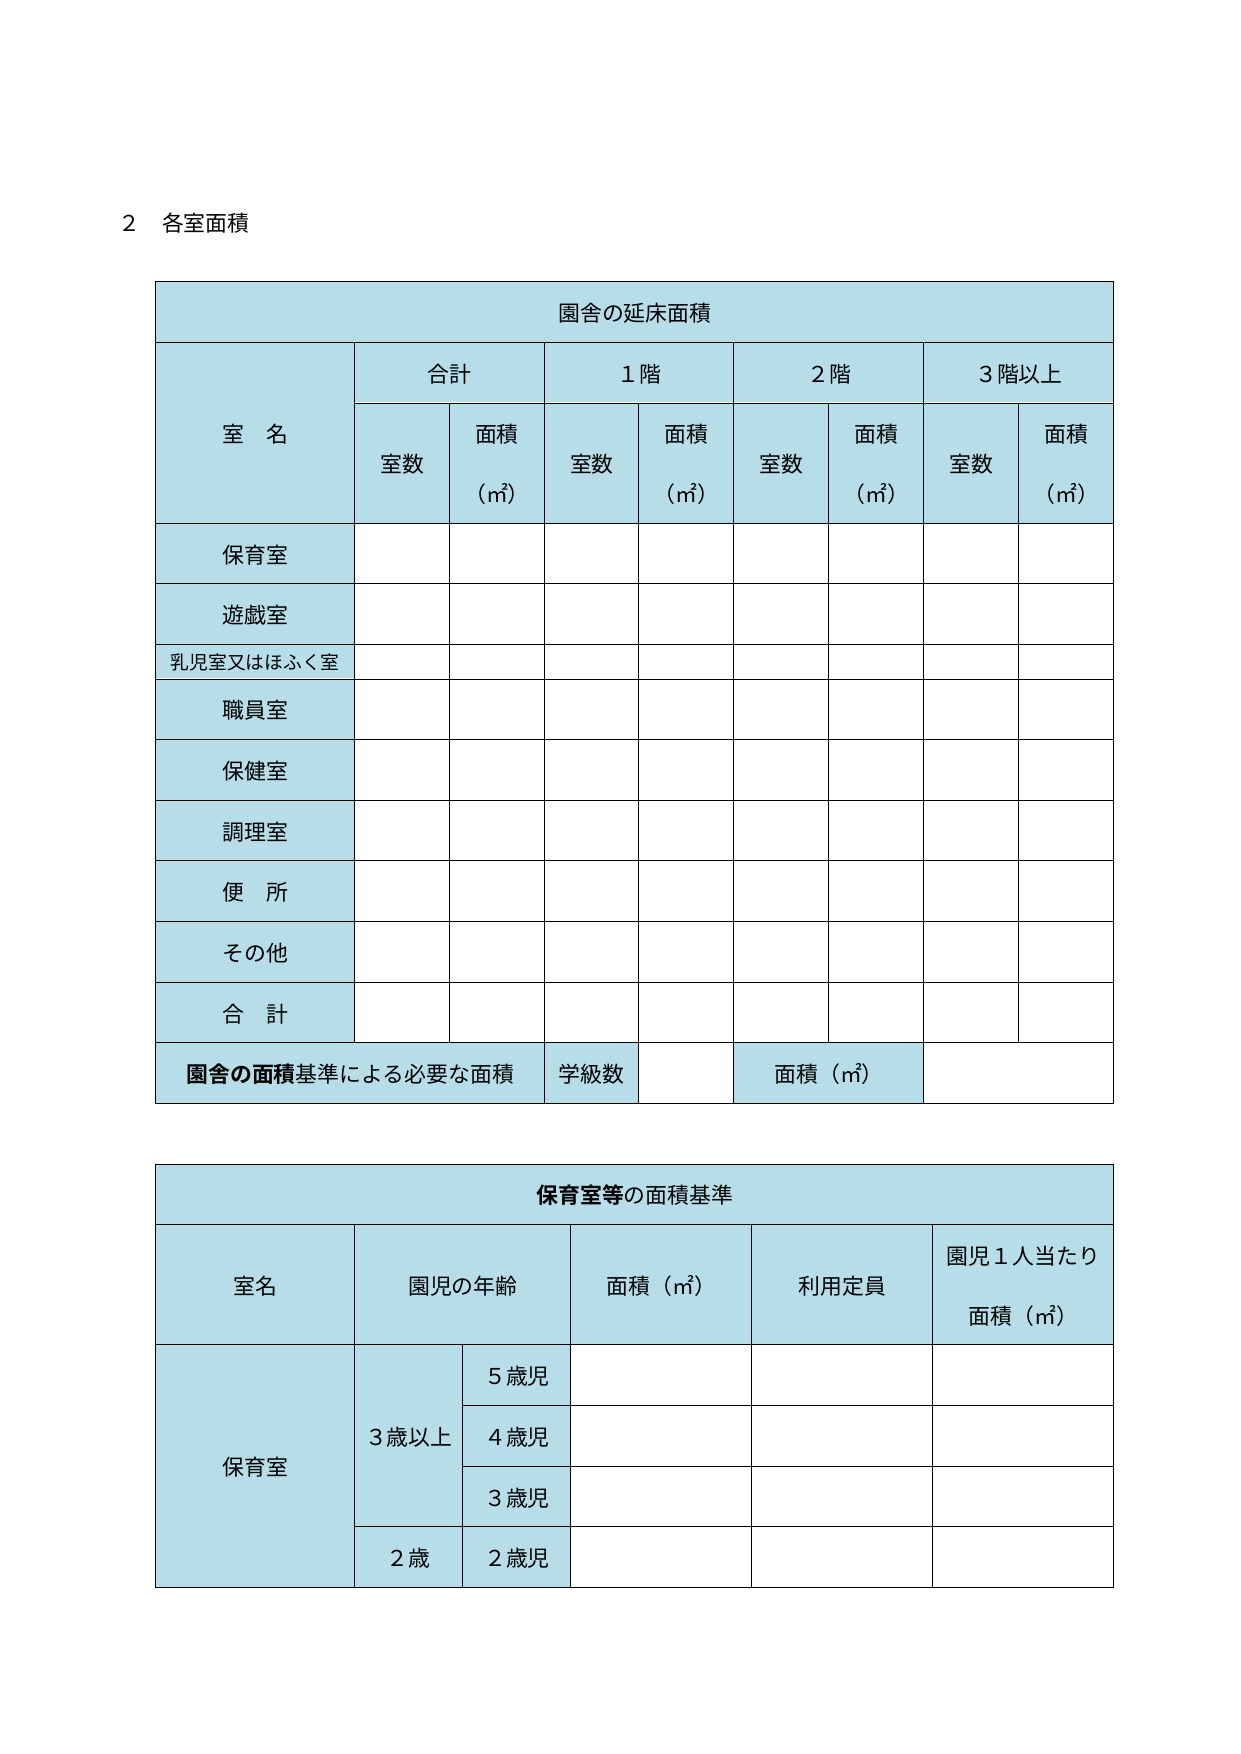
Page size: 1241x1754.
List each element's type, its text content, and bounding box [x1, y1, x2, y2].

table_cell [639, 801, 733, 860]
table_cell 室数 [545, 404, 638, 523]
table_cell ３歳児 [463, 1467, 570, 1526]
table_cell [924, 801, 1018, 860]
table_cell [355, 983, 449, 1042]
table_cell 面積 （㎡） [1019, 404, 1113, 523]
table_cell [933, 1467, 1113, 1526]
table_cell [924, 524, 1018, 583]
table_cell [1019, 861, 1113, 921]
table_cell [545, 680, 638, 739]
table_cell [829, 645, 923, 678]
table_cell 保育室 [156, 524, 354, 583]
table_cell [1019, 524, 1113, 583]
table_cell ５歳児 [463, 1345, 570, 1405]
table_cell [734, 645, 828, 678]
table_cell ４歳児 [463, 1406, 570, 1466]
table_cell [829, 983, 923, 1042]
table_cell 職員室 [156, 680, 354, 739]
table_cell 園児の年齢 [355, 1225, 570, 1344]
table_cell １階 [545, 343, 733, 402]
table_cell [924, 1043, 1113, 1103]
table_cell [924, 680, 1018, 739]
table_cell 保健室 [156, 740, 354, 800]
table_cell [545, 740, 638, 800]
table_cell [933, 1527, 1113, 1587]
table_cell [1019, 740, 1113, 800]
table_cell [734, 680, 828, 739]
table_cell 面積（㎡） [734, 1043, 923, 1103]
table_cell [924, 740, 1018, 800]
table_cell [545, 584, 638, 644]
table_cell [639, 983, 733, 1042]
table_cell 園児１人当たり面積（㎡） [933, 1225, 1113, 1344]
table_cell 合 計 [156, 983, 354, 1042]
table_cell 室数 [924, 404, 1018, 523]
table_cell その他 [156, 922, 354, 982]
table_cell 面積 （㎡） [829, 404, 923, 523]
table_cell [829, 861, 923, 921]
table_cell [639, 922, 733, 982]
table_cell [450, 801, 544, 860]
table_cell [355, 524, 449, 583]
table_cell [933, 1406, 1113, 1466]
table_cell [933, 1345, 1113, 1405]
table_cell [355, 645, 449, 678]
table_cell [734, 801, 828, 860]
table_cell [1019, 983, 1113, 1042]
table_cell ２階 [734, 343, 923, 402]
table_cell [355, 584, 449, 644]
table_header 園舎の延床面積 [156, 282, 1113, 342]
table_cell [829, 680, 923, 739]
table_cell [355, 680, 449, 739]
table_cell [829, 584, 923, 644]
table_cell [1019, 584, 1113, 644]
table_cell [571, 1345, 751, 1405]
table_cell 面積（㎡） [571, 1225, 751, 1344]
table_cell [355, 861, 449, 921]
table_cell ２歳 [355, 1527, 462, 1587]
table_cell [1019, 801, 1113, 860]
table_header 保育室等の面積基準 [156, 1165, 1113, 1224]
table_cell [450, 584, 544, 644]
table_cell [734, 740, 828, 800]
table_cell [450, 983, 544, 1042]
table_cell [924, 861, 1018, 921]
table_cell [450, 524, 544, 583]
table_cell 面積 （㎡） [450, 404, 544, 523]
table_cell ３歳以上 [355, 1345, 462, 1526]
table_cell [639, 740, 733, 800]
table_cell [829, 922, 923, 982]
table_cell [571, 1527, 751, 1587]
table_cell [639, 1043, 733, 1103]
table_cell [734, 922, 828, 982]
table_cell 乳児室又はほふく室 [156, 645, 354, 678]
table_cell [639, 680, 733, 739]
table_cell [450, 861, 544, 921]
table_cell [924, 922, 1018, 982]
table_cell 園舎の面積基準による必要な面積 [156, 1043, 544, 1103]
table_cell ３階以上 [924, 343, 1113, 402]
table_cell [545, 861, 638, 921]
table_cell ２歳児 [463, 1527, 570, 1587]
table_cell [734, 524, 828, 583]
table_cell [545, 801, 638, 860]
table_cell 室 名 [156, 343, 354, 523]
table_cell 便 所 [156, 861, 354, 921]
table_cell 保育室 [156, 1345, 354, 1587]
table_cell [545, 922, 638, 982]
table_cell [355, 801, 449, 860]
table_cell [829, 801, 923, 860]
table_cell [450, 680, 544, 739]
table_cell [355, 922, 449, 982]
table_cell [355, 740, 449, 800]
table_cell [639, 861, 733, 921]
table_cell [924, 645, 1018, 678]
table_cell [924, 983, 1018, 1042]
table_cell [752, 1406, 932, 1466]
table_cell [450, 922, 544, 982]
table_cell [639, 645, 733, 678]
table_cell [545, 524, 638, 583]
table_cell 遊戯室 [156, 584, 354, 644]
table_cell [829, 524, 923, 583]
table_cell 合計 [355, 343, 544, 402]
table_cell [734, 983, 828, 1042]
table_cell [752, 1527, 932, 1587]
table_cell [752, 1345, 932, 1405]
table_cell [734, 861, 828, 921]
table_cell 調理室 [156, 801, 354, 860]
table_cell [1019, 922, 1113, 982]
table_cell 室名 [156, 1225, 354, 1344]
table_cell 室数 [734, 404, 828, 523]
table_cell [571, 1406, 751, 1466]
table_cell [1019, 645, 1113, 678]
table_cell [571, 1467, 751, 1526]
table_cell [639, 524, 733, 583]
table_cell 利用定員 [752, 1225, 932, 1344]
table_cell 面積 （㎡） [639, 404, 733, 523]
table_cell 学級数 [545, 1043, 638, 1103]
table_cell [734, 584, 828, 644]
table_cell [752, 1467, 932, 1526]
table_cell 室数 [355, 404, 449, 523]
table_cell [450, 645, 544, 678]
table_cell [1019, 680, 1113, 739]
table_cell [924, 584, 1018, 644]
table_cell [829, 740, 923, 800]
table_cell [545, 645, 638, 678]
table_cell [639, 584, 733, 644]
table_cell [545, 983, 638, 1042]
text ２ 各室面積 [118, 192, 1122, 251]
table_cell [450, 740, 544, 800]
